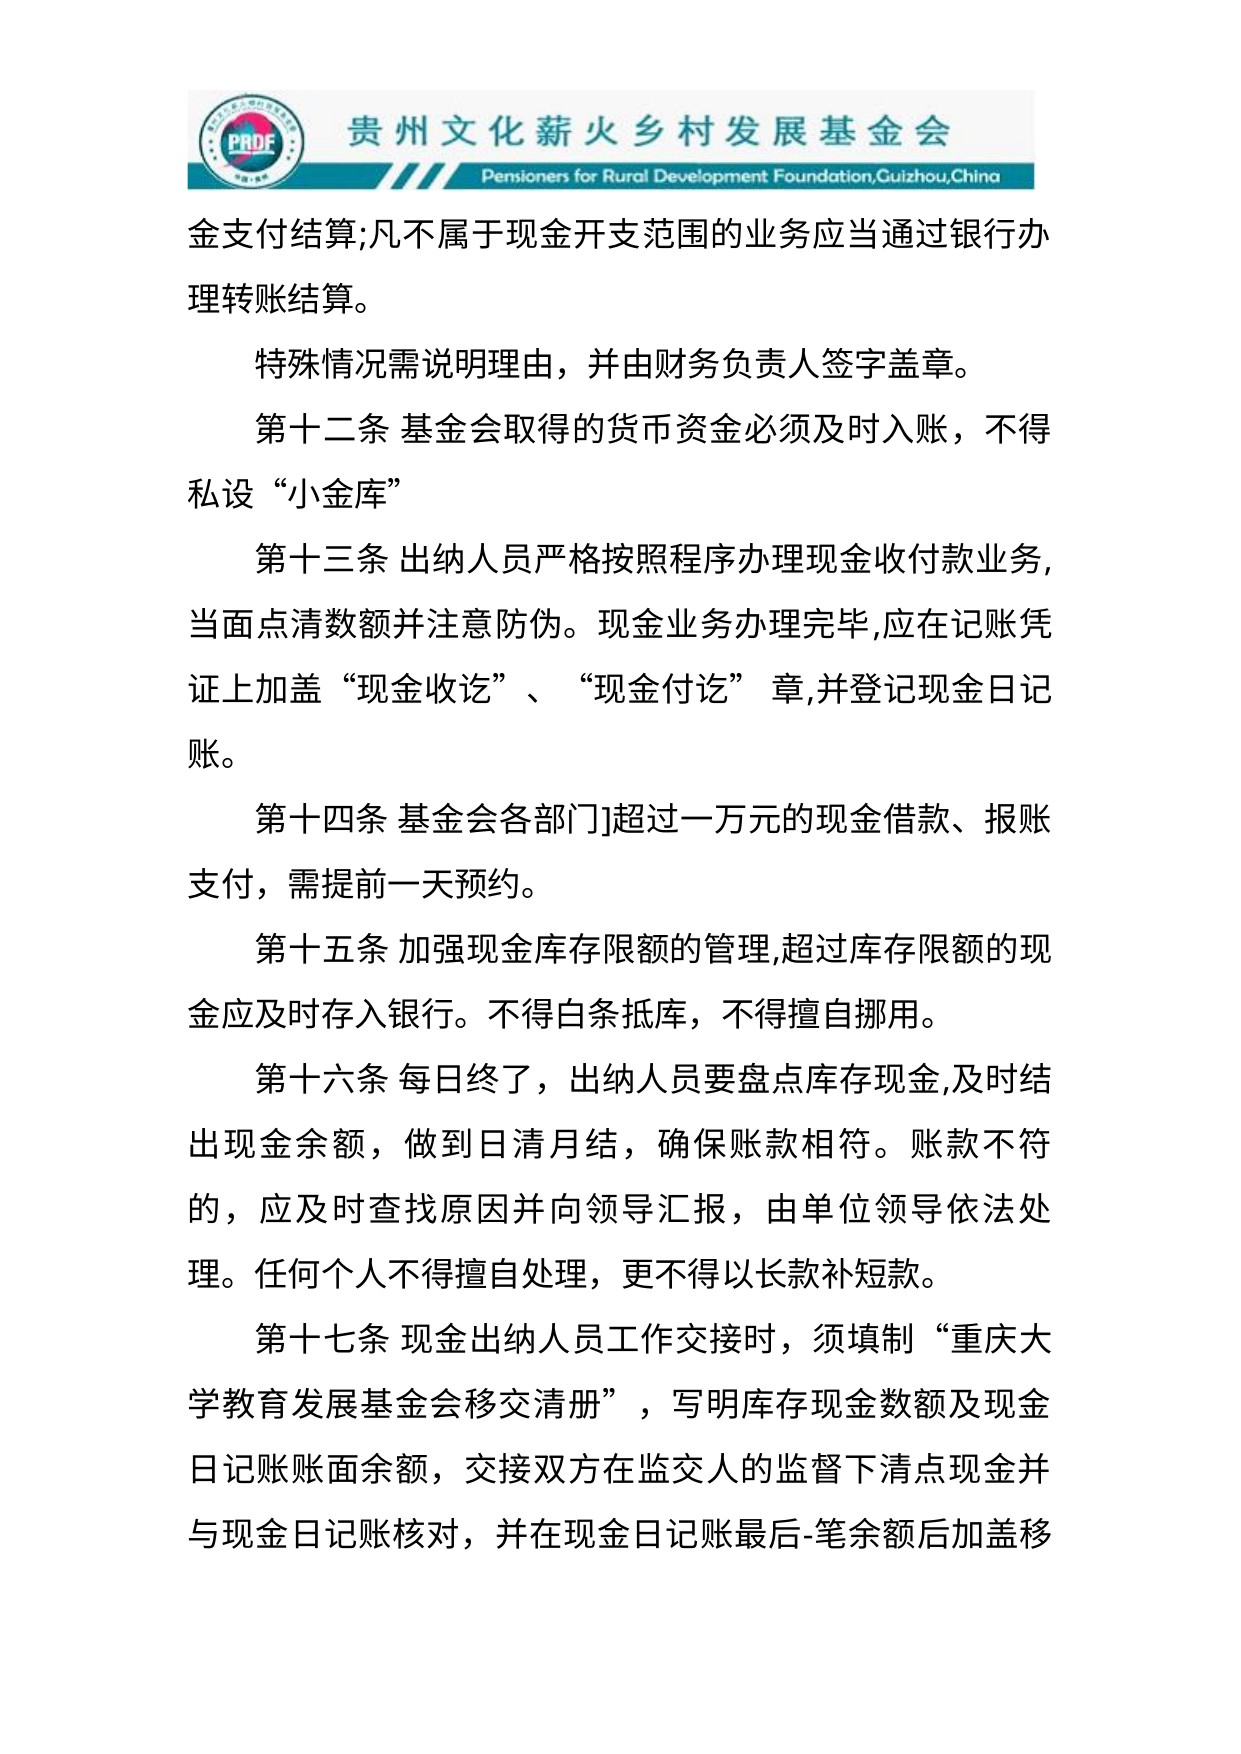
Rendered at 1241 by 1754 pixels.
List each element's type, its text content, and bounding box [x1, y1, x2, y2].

text 第十一-条 加强和规范支出管理，切实减少支出中的现金支付结算;凡不属于现金开支范围的业务应当通过银行办理转账结算。 [187, 199, 1053, 329]
text 第十五条 加强现金库存限额的管理,超过库存限额的现金应及时存入银行。不得白条抵库，不得擅自挪用。 [187, 914, 1053, 1044]
text 第十三条 出纳人员严格按照程序办理现金收付款业务,当面点清数额并注意防伪。现金业务办理完毕,应在记账凭证上加盖“现金收讫”、“现金付讫” 章,并登记现金日记账。 [187, 524, 1053, 784]
text 第十四条 基金会各部门]超过一万元的现金借款、报账支付，需提前一天预约。 [187, 784, 1053, 914]
text 特殊情况需说明理由，并由财务负责人签字盖章。 [187, 329, 1053, 394]
text 第十六条 每日终了，出纳人员要盘点库存现金,及时结出现金余额，做到日清月结，确保账款相符。账款不符的，应及时查找原因并向领导汇报，由单位领导依法处理。任何个人不得擅自处理，更不得以长款补短款。 [187, 1044, 1053, 1304]
text 第十二条 基金会取得的货币资金必须及时入账，不得私设“小金库” [187, 394, 1053, 524]
picture [187, 90, 1036, 191]
